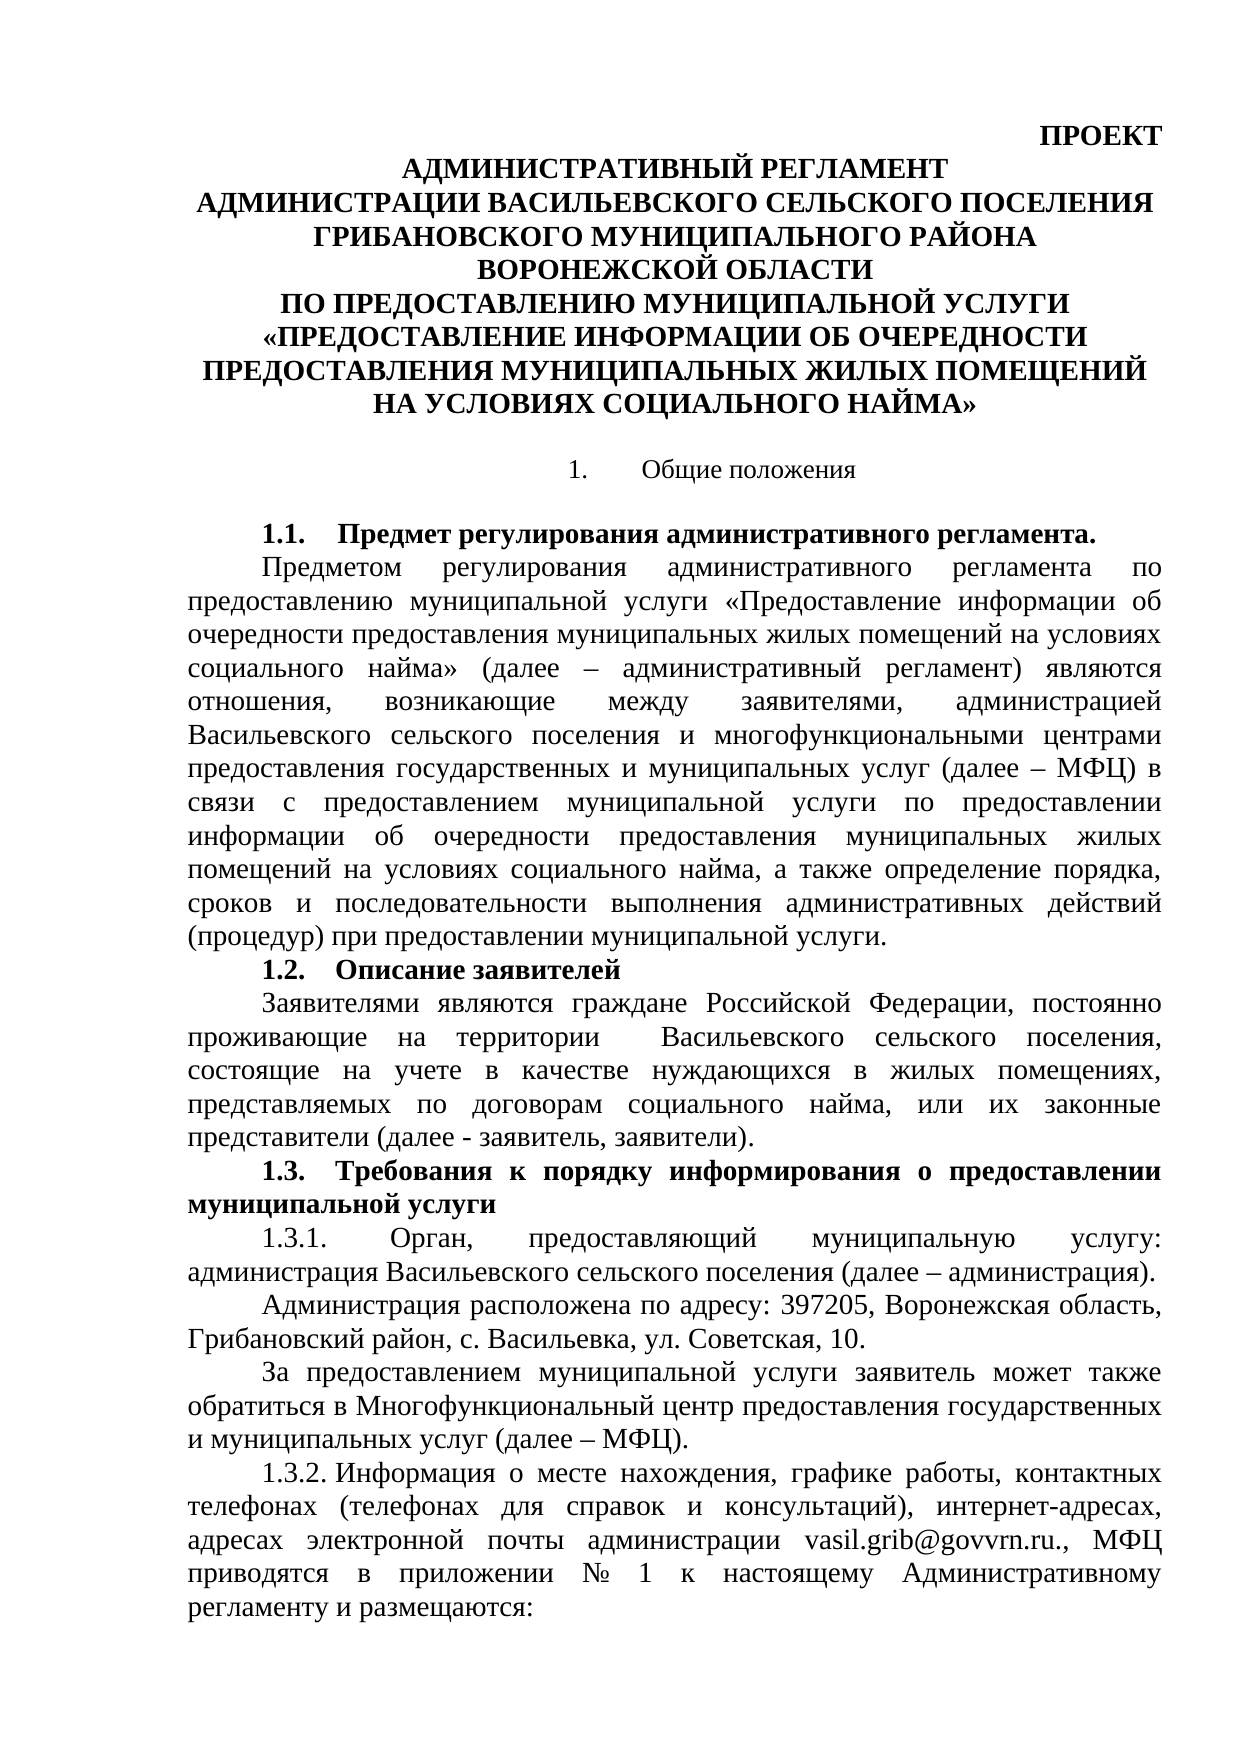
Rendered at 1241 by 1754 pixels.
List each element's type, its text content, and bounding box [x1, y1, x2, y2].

list Информация о месте нахождения, графике работы, контактных телефонах (телефонах для справок и консультаций), интернет-адресах, адресах электронной почты администрации vasil.grib@govvrn.ru., МФЦ приводятся в приложении № 1 к настоящему Административному регламенту и размещаются: [187, 1455, 1162, 1623]
text АДМИНИСТРАЦИИ ВАСИЛЬЕВСКОГО СЕЛЬСКОГО ПОСЕЛЕНИЯ ГРИБАНОВСКОГО МУНИЦИПАЛЬНОГО РАЙОНА ВОРОНЕЖСКОЙ ОБЛАСТИ [187, 185, 1162, 286]
text Администрация расположена по адресу: 397205, Воронежская область, Грибановский район, с. Васильевка, ул. Советская, 10. [187, 1287, 1162, 1354]
text ПРОЕКТ [187, 118, 1162, 152]
text За предоставлением муниципальной услуги заявитель может также обратиться в Многофункциональный центр предоставления государственных и муниципальных услуг (далее – МФЦ). [187, 1354, 1162, 1455]
list Орган, предоставляющий муниципальную услугу: администрация Васильевского сельского поселения (далее – администрация). [187, 1220, 1162, 1287]
text ПО ПРЕДОСТАВЛЕНИЮ МУНИЦИПАЛЬНОЙ УСЛУГИ [187, 286, 1162, 319]
list Описание заявителей [187, 952, 1162, 985]
text Предметом регулирования административного регламента по предоставлению муниципальной услуги «Предоставление информации об очередности предоставления муниципальных жилых помещений на условиях социального найма» (далее – административный регламент) являются отношения, возникающие между заявителями, администрацией Васильевского сельского поселения и многофункциональными центрами предоставления государственных и муниципальных услуг (далее – МФЦ) в связи с предоставлением муниципальной услуги по предоставлении информации об очередности предоставления муниципальных жилых помещений на условиях социального найма, а также определение порядка, сроков и последовательности выполнения административных действий (процедур) при предоставлении муниципальной услуги. [187, 549, 1162, 952]
text НА УСЛОВИЯХ СОЦИАЛЬНОГО НАЙМА» [187, 386, 1162, 420]
list Требования к порядку информирования о предоставлении муниципальной услуги [187, 1153, 1162, 1220]
text АДМИНИСТРАТИВНЫЙ РЕГЛАМЕНТ [187, 152, 1162, 185]
text «ПРЕДОСТАВЛЕНИЕ ИНФОРМАЦИИ ОБ ОЧЕРЕДНОСТИ ПРЕДОСТАВЛЕНИЯ МУНИЦИПАЛЬНЫХ ЖИЛЫХ ПОМЕЩЕНИЙ [187, 319, 1162, 386]
list Предмет регулирования административного регламента. [187, 516, 1162, 549]
text Заявителями являются граждане Российской Федерации, постоянно проживающие на территории Васильевского сельского поселения, состоящие на учете в качестве нуждающихся в жилых помещениях, представляемых по договорам социального найма, или их законные представители (далее - заявитель, заявители). [187, 985, 1162, 1153]
list Общие положения [187, 453, 1162, 485]
